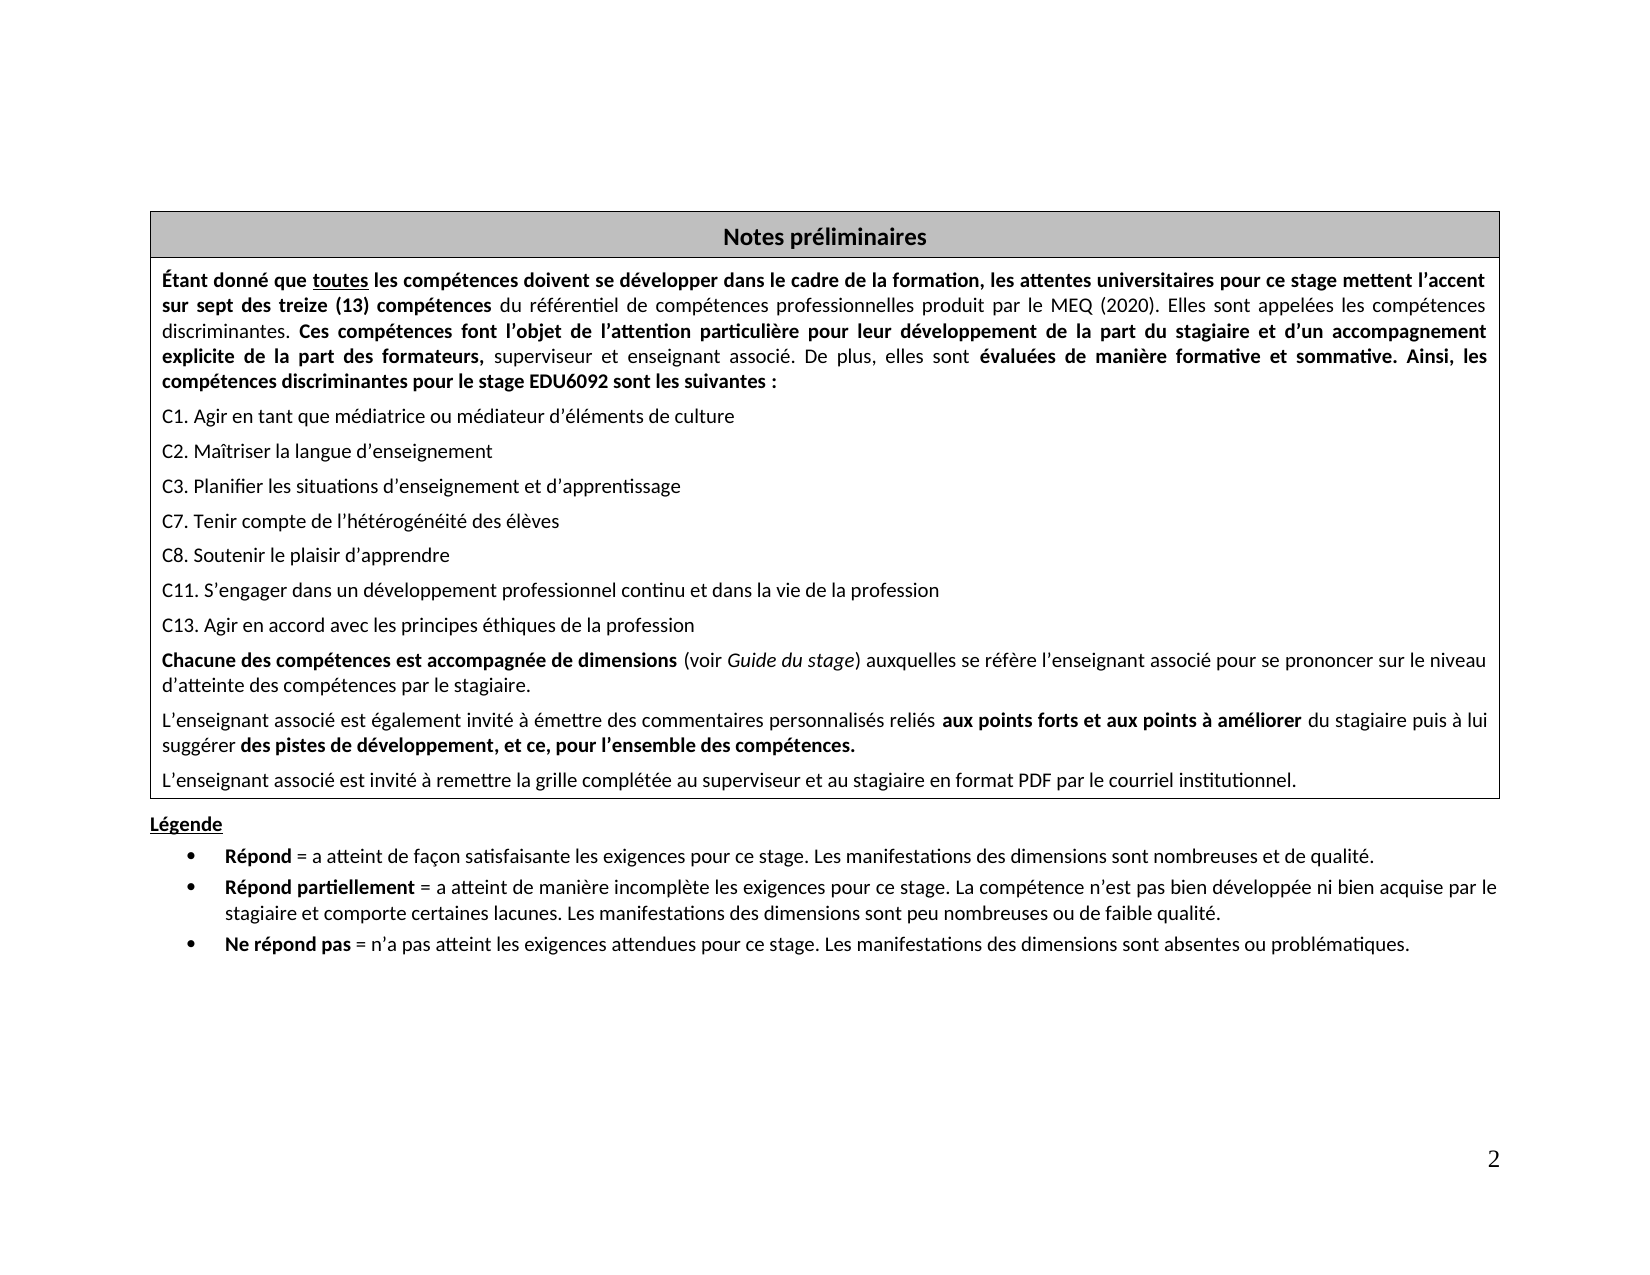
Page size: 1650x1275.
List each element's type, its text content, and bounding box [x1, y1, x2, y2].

text Légende [150, 811, 1500, 837]
table_header Notes préliminaires [151, 212, 1499, 257]
list Répond = a atteint de façon satisfaisante les exigences pour ce stage. Les manifestations des dimensions sont nombreuses et de qualité. [187, 843, 1500, 868]
table_cell Étant donné que toutes les compétences doivent se développer dans le cadre de la formation, les attentes universitaires pour ce stage mettent l’accent sur sept des treize (13) compétences du référentiel de compétences professionnelles produit par le MEQ (2020). Elles sont appelées les compétences discriminantes. Ces compétences font l’objet de l’attention particulière pour leur développement de la part du stagiaire et d’un accompagnement explicite de la part des formateurs, superviseur et enseignant associé. De plus, elles sont évaluées de manière formative et sommative. Ainsi, les compétences discriminantes pour le stage EDU6092 sont les suivantes : C1. Agir en tant que médiatrice ou médiateur d’éléments de culture C2. Maîtriser la langue d’enseignement C3. Planifier les situations d’enseignement et d’apprentissage C7. Tenir compte de l’hétérogénéité des élèves C8. Soutenir le plaisir d’apprendre C11. S’engager dans un développement professionnel continu et dans la vie de la profession C13. Agir en accord avec les principes éthiques de la profession Chacune des compétences est accompagnée de dimensions (voir Guide du stage) auxquelles se réfère l’enseignant associé pour se prononcer sur le niveau d’atteinte des compétences par le stagiaire. L’enseignant associé est également invité à émettre des commentaires personnalisés reliés aux points forts et aux points à améliorer du stagiaire puis à lui suggérer des pistes de développement, et ce, pour l’ensemble des compétences. L’enseignant associé est invité à remettre la grille complétée au superviseur et au stagiaire en format PDF par le courriel institutionnel. [151, 258, 1499, 798]
list Répond partiellement = a atteint de manière incomplète les exigences pour ce stage. La compétence n’est pas bien développée ni bien acquise par le stagiaire et comporte certaines lacunes. Les manifestations des dimensions sont peu nombreuses ou de faible qualité. [187, 874, 1500, 925]
list Ne répond pas = n’a pas atteint les exigences attendues pour ce stage. Les manifestations des dimensions sont absentes ou problématiques. [187, 932, 1500, 957]
